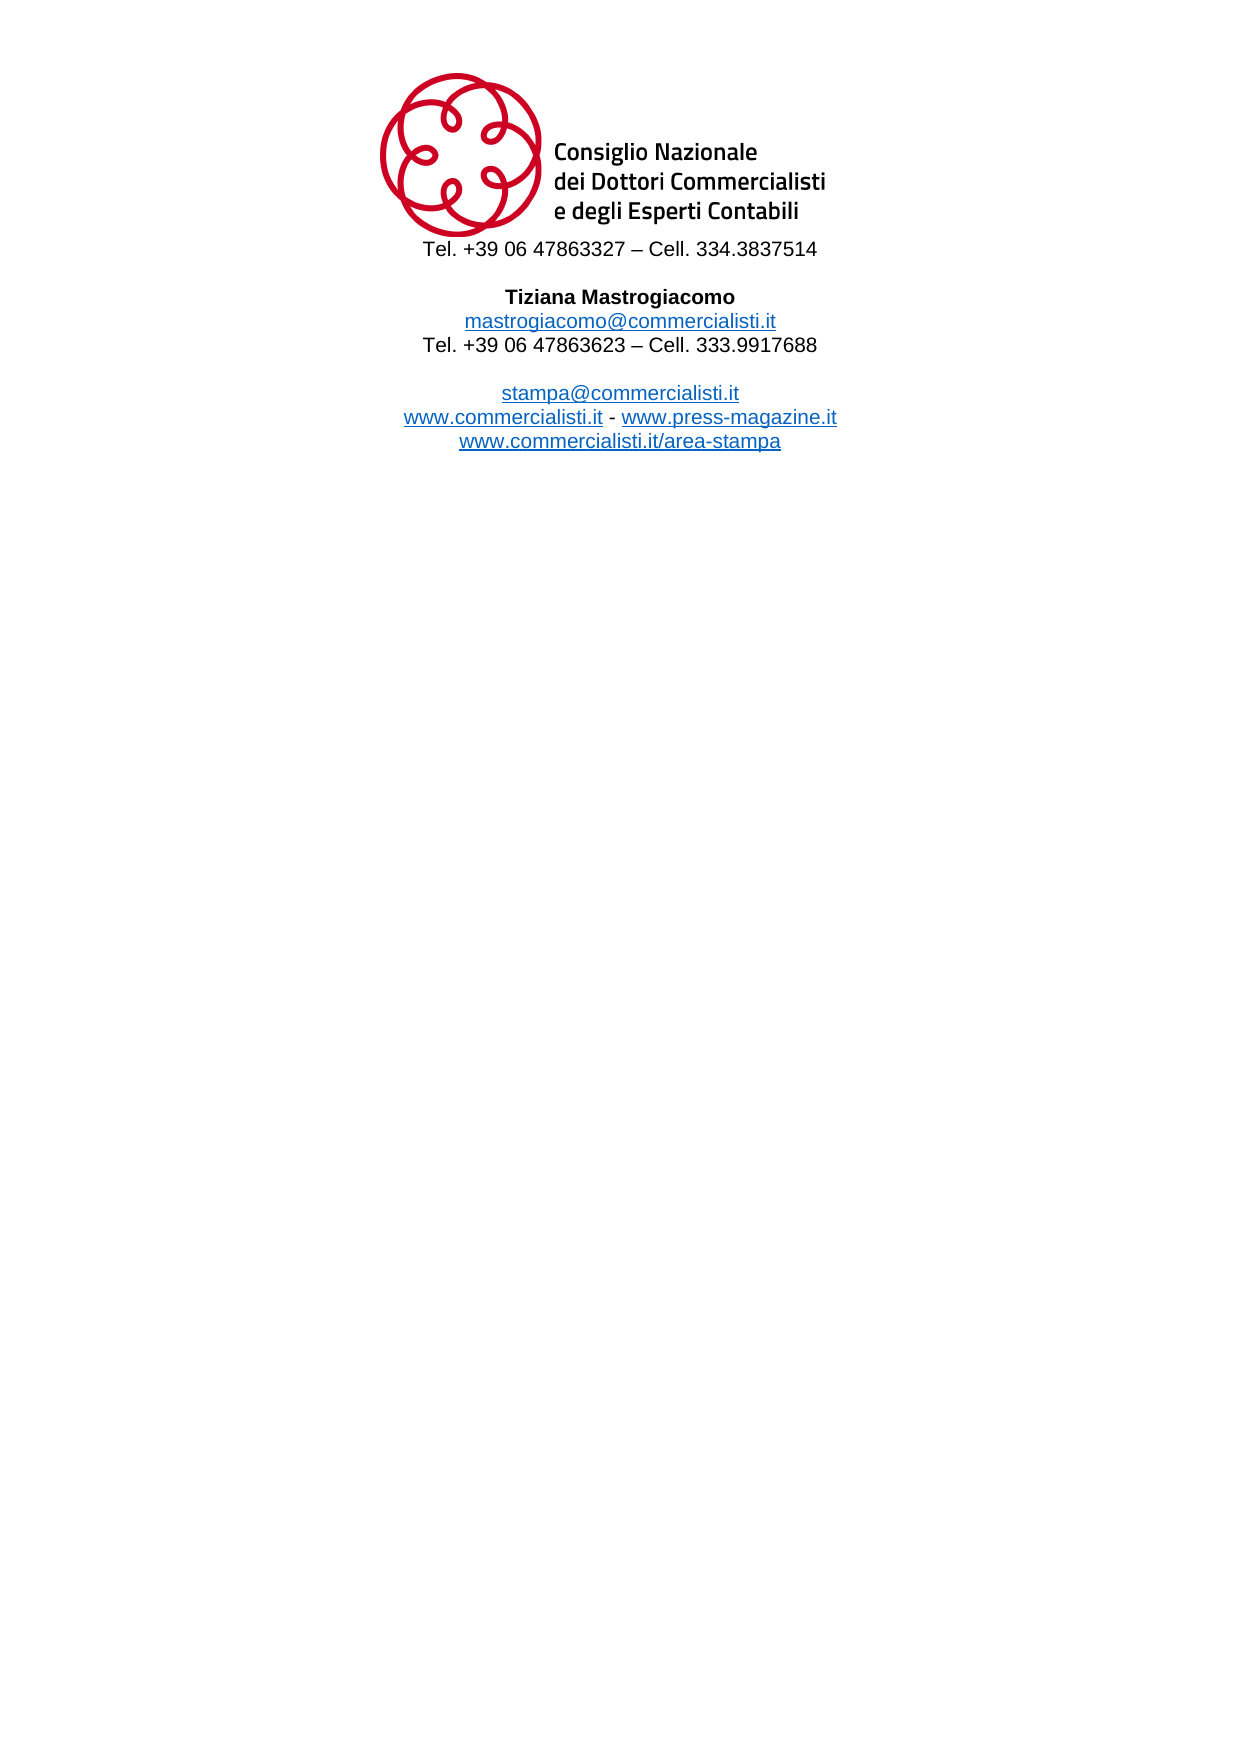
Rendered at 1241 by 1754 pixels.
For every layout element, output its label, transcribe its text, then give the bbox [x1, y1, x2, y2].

text Tel. +39 06 47863327 – Cell. 334.3837514 [118, 237, 1122, 261]
text www.commercialisti.it - www.press-magazine.it [118, 404, 1122, 428]
text mastrogiacomo@commercialisti.it [118, 309, 1122, 333]
picture [380, 73, 861, 237]
text stampa@commercialisti.it [118, 381, 1122, 404]
text Tel. +39 06 47863623 – Cell. 333.9917688 [118, 333, 1122, 357]
text Tiziana Mastrogiacomo [118, 285, 1122, 309]
text www.commercialisti.it/area-stampa [118, 428, 1122, 452]
